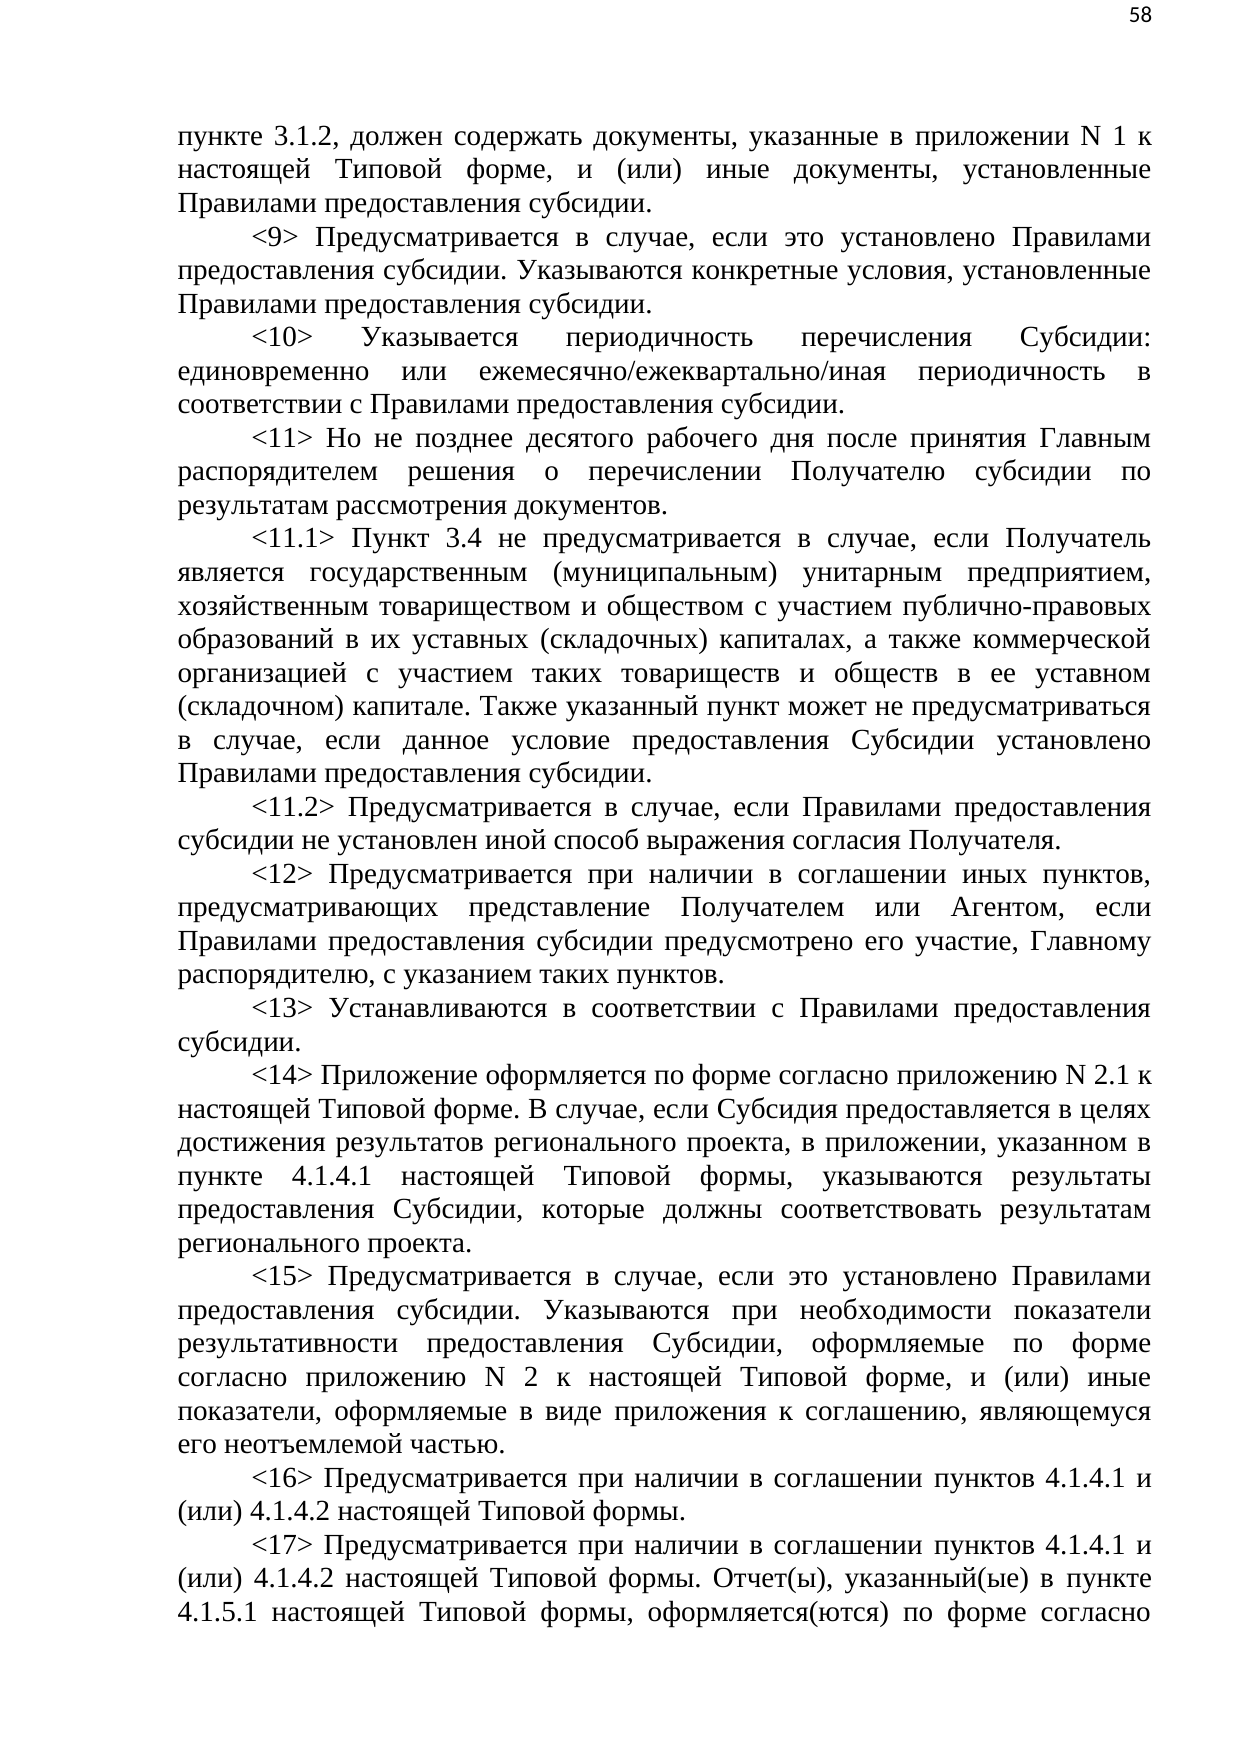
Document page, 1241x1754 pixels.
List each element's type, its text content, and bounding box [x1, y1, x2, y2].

text <12> Предусматривается при наличии в соглашении иных пунктов, предусматривающих представление Получателем или Агентом, если Правилами предоставления субсидии предусмотрено его участие, Главному распорядителю, с указанием таких пунктов. [177, 856, 1152, 990]
text <11.1> Пункт 3.4 не предусматривается в случае, если Получатель является государственным (муниципальным) унитарным предприятием, хозяйственным товариществом и обществом с участием публично-правовых образований в их уставных (складочных) капиталах, а также коммерческой организацией с участием таких товариществ и обществ в ее уставном (складочном) капитале. Также указанный пункт может не предусматриваться в случае, если данное условие предоставления Субсидии установлено Правилами предоставления субсидии. [177, 521, 1152, 789]
text <13> Устанавливаются в соответствии с Правилами предоставления субсидии. [177, 990, 1152, 1057]
text <10> Указывается периодичность перечисления Субсидии: единовременно или ежемесячно/ежеквартально/иная периодичность в соответствии с Правилами предоставления субсидии. [177, 319, 1152, 420]
text <9> Предусматривается в случае, если это установлено Правилами предоставления субсидии. Указываются конкретные условия, установленные Правилами предоставления субсидии. [177, 219, 1152, 319]
text <14> Приложение оформляется по форме согласно приложению N 2.1 к настоящей Типовой форме. В случае, если Субсидия предоставляется в целях достижения результатов регионального проекта, в приложении, указанном в пункте 4.1.4.1 настоящей Типовой формы, указываются результаты предоставления Субсидии, которые должны соответствовать результатам регионального проекта. [177, 1057, 1152, 1258]
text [177, 118, 1152, 219]
text <11.2> Предусматривается в случае, если Правилами предоставления субсидии не установлен иной способ выражения согласия Получателя. [177, 789, 1152, 856]
text <16> Предусматривается при наличии в соглашении пунктов 4.1.4.1 и (или) 4.1.4.2 настоящей Типовой формы. [177, 1460, 1152, 1527]
text <15> Предусматривается в случае, если это установлено Правилами предоставления субсидии. Указываются при необходимости показатели результативности предоставления Субсидии, оформляемые по форме согласно приложению N 2 к настоящей Типовой форме, и (или) иные показатели, оформляемые в виде приложения к соглашению, являющемуся его неотъемлемой частью. [177, 1258, 1152, 1460]
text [177, 1527, 1152, 1627]
text <11> Но не позднее десятого рабочего дня после принятия Главным распорядителем решения о перечислении Получателю субсидии по результатам рассмотрения документов. [177, 420, 1152, 521]
